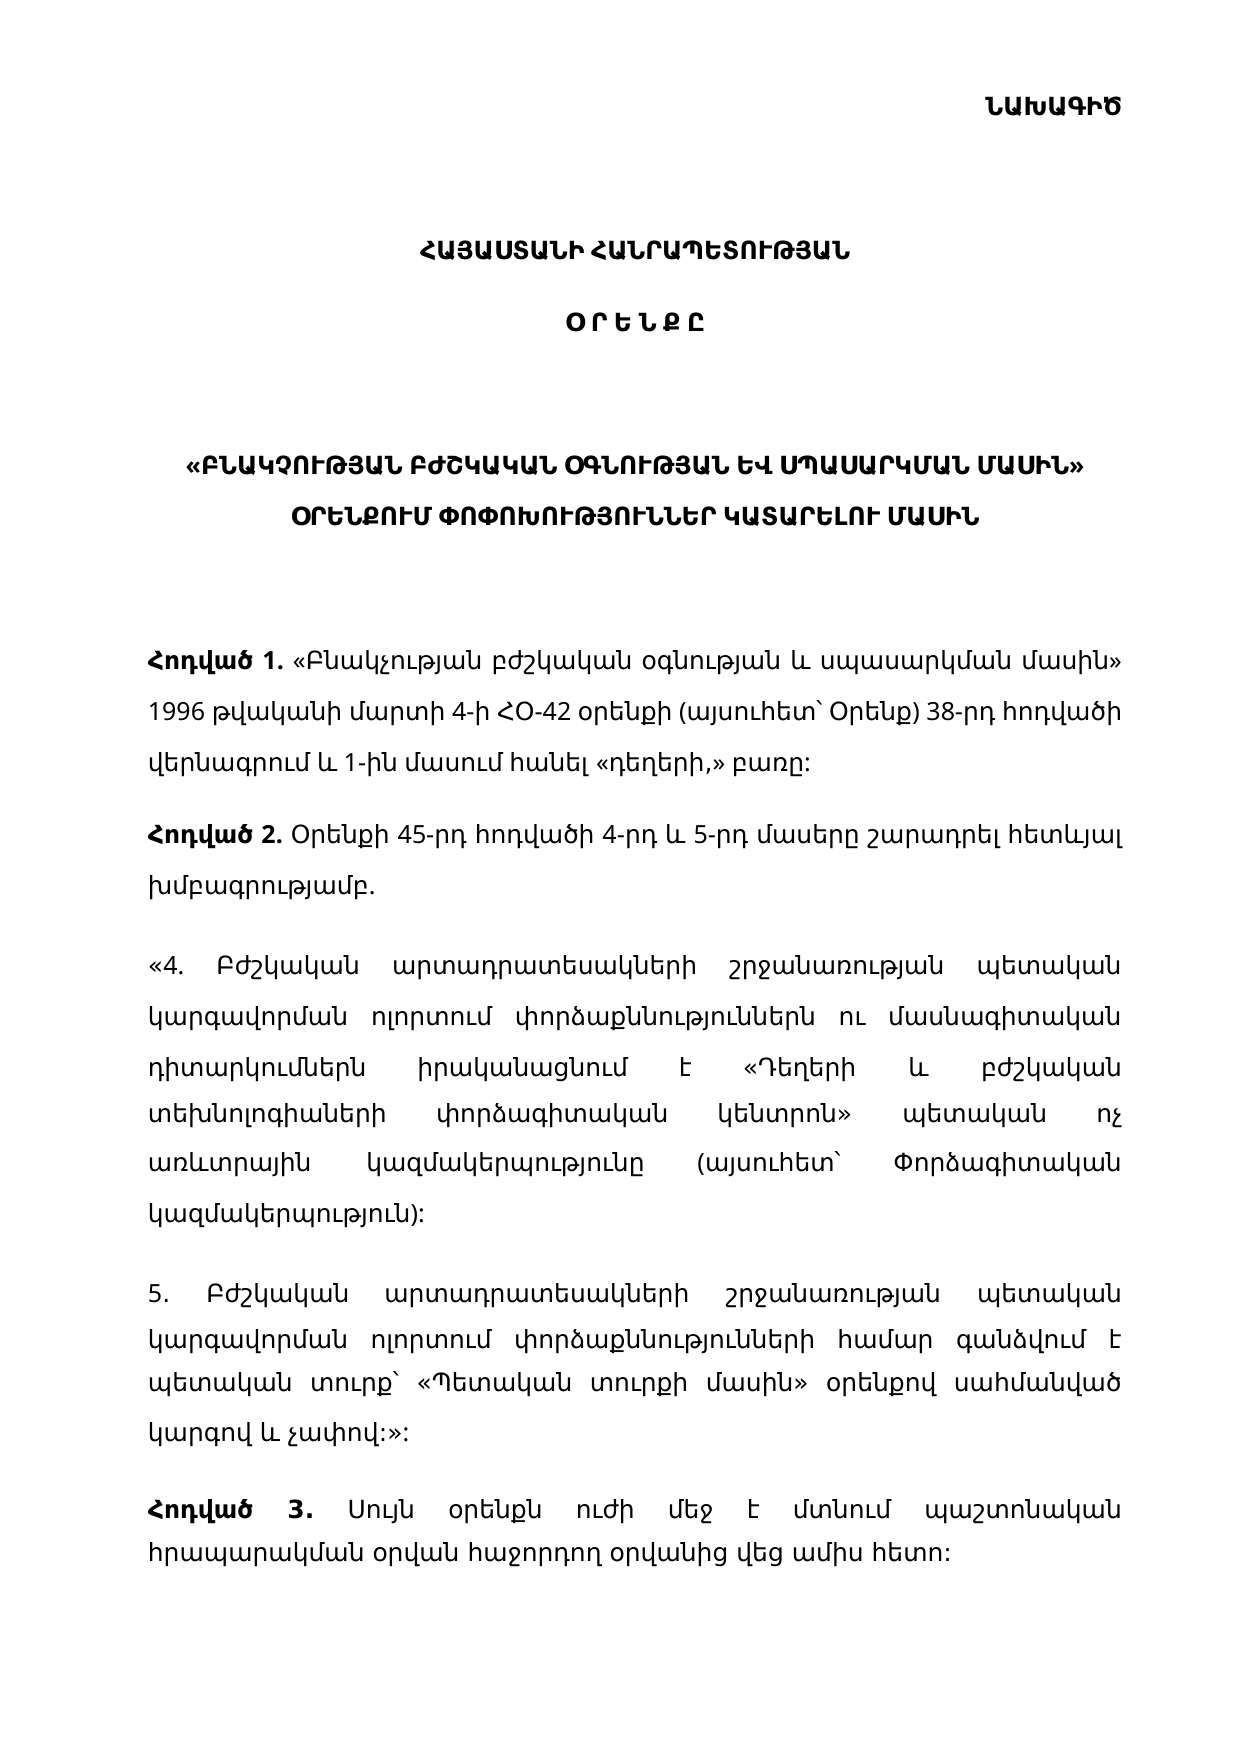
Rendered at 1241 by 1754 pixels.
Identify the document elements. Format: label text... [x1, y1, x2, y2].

text ՀԱՅԱՍՏԱՆԻ ՀԱՆՐԱՊԵՏՈՒԹՅԱՆ [148, 232, 1122, 266]
text Օ Ր Ե Ն Ք Ը [148, 304, 1122, 338]
text «4. Բժշկական արտադրատեսակների շրջանառության պետական կարգավորման ոլորտում փորձաքննություններն ու մասնագիտական դիտարկումներն իրականացնում է «Դեղերի և բժշկական տեխնոլոգիաների փորձագիտական կենտրոն» պետական ոչ առևտրային կազմակերպությունը (այսուհետ՝ Փորձագիտական կազմակերպություն): [148, 948, 1122, 1230]
text 5. Բժշկական արտադրատեսակների շրջանառության պետական կարգավորման ոլորտում փորձաքննությունների համար գանձվում է պետական տուրք՝ «Պետական տուրքի մասին» օրենքով սահմանված կարգով և չափով:»: [148, 1276, 1122, 1449]
text Հոդված 3. Սույն օրենքն ուժի մեջ է մտնում պաշտոնական հրապարակման օրվան հաջորդող օրվանից վեց ամիս հետո: [148, 1495, 1122, 1568]
text Հոդված 2. Օրենքի 45-րդ հոդվածի 4-րդ և 5-րդ մասերը շարադրել հետևյալ խմբագրությամբ. [148, 817, 1122, 902]
text «ԲՆԱԿՉՈՒԹՅԱՆ ԲԺՇԿԱԿԱՆ ՕԳՆՈՒԹՅԱՆ ԵՎ ՍՊԱՍԱՐԿՄԱՆ ՄԱՍԻՆ» ՕՐԵՆՔՈՒՄ ՓՈՓՈԽՈՒԹՅՈՒՆՆԵՐ ԿԱՏԱՐԵԼՈՒ ՄԱՍԻՆ [148, 448, 1122, 533]
text Հոդված 1. «Բնակչության բժշկական օգնության և սպասարկման մասին» 1996 թվականի մարտի 4-ի ՀՕ-42 օրենքի (այսուհետ՝ Օրենք) 38-րդ հոդվածի վերնագրում և 1-ին մասում հանել «դեղերի,» բառը: [148, 643, 1122, 779]
text ՆԱԽԱԳԻԾ [148, 89, 1122, 123]
